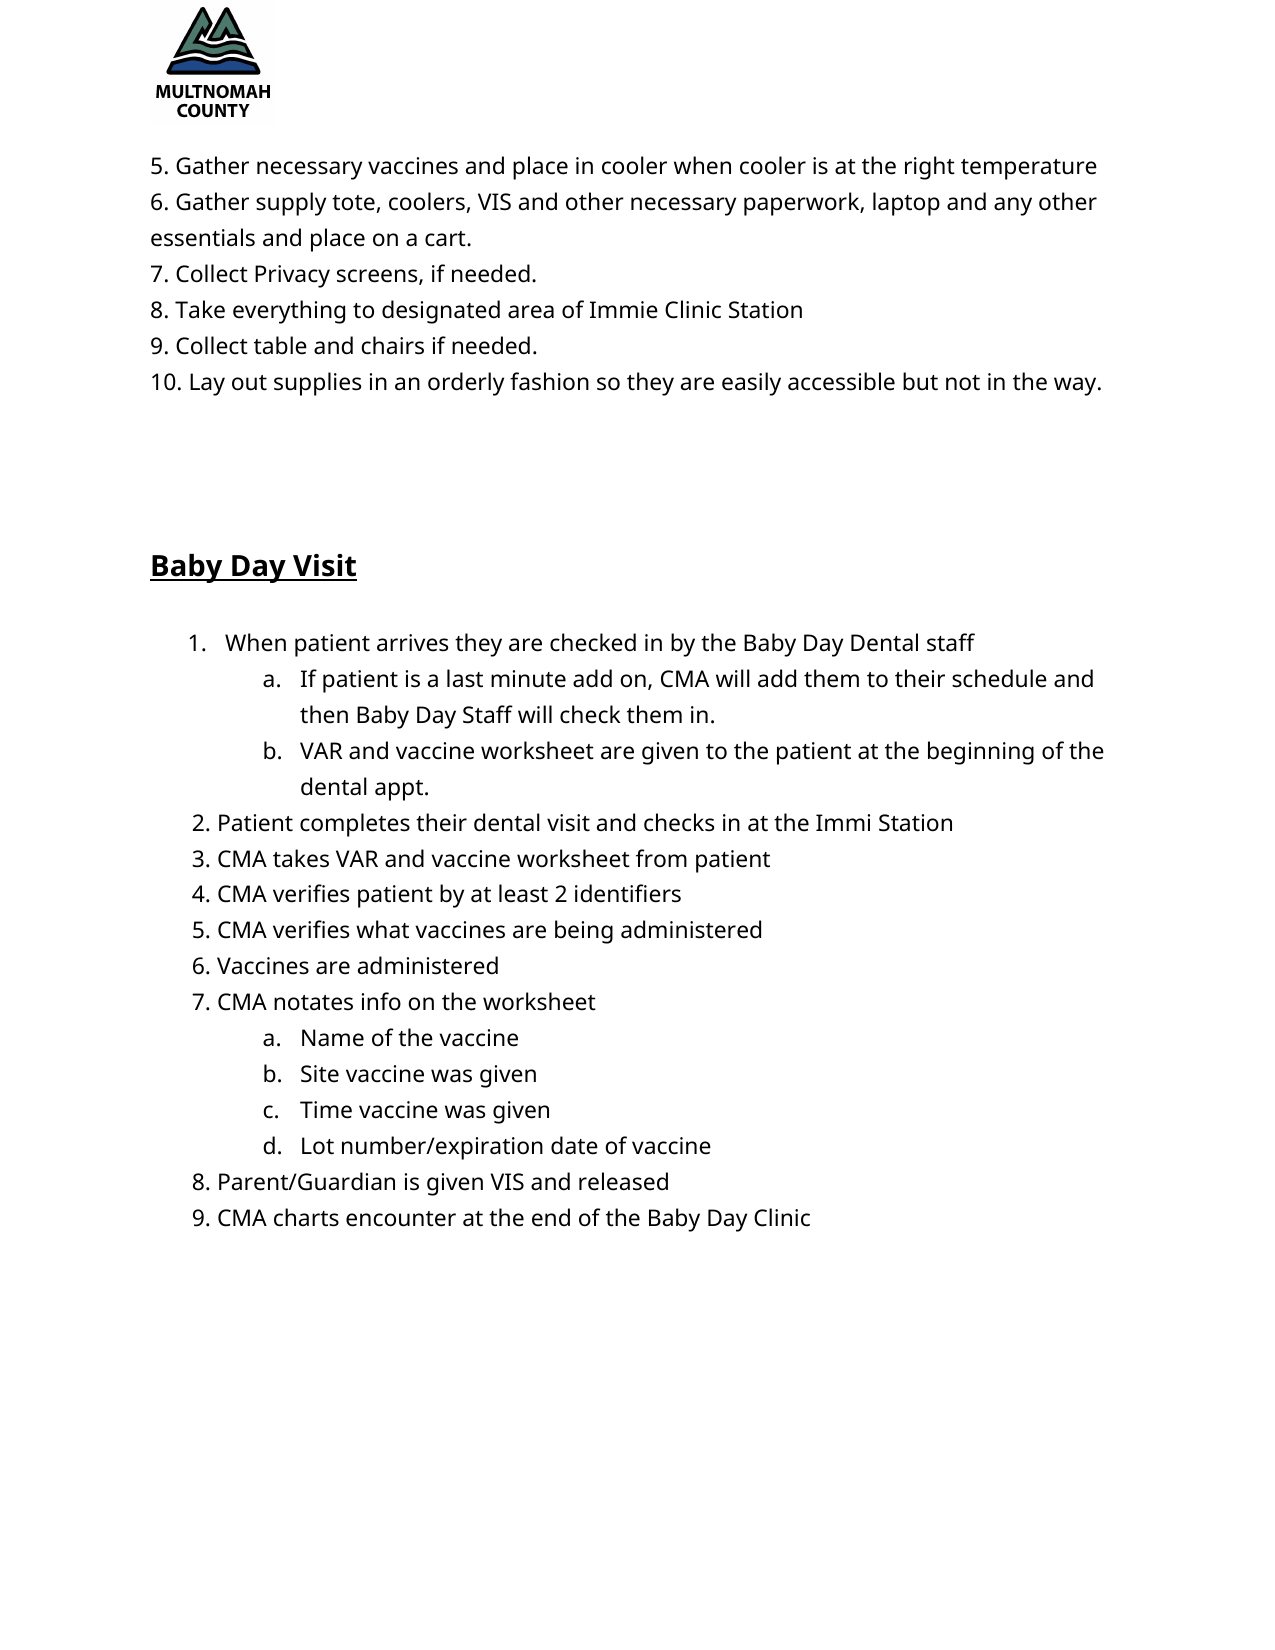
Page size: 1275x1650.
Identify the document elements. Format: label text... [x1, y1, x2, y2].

text 7. Collect Privacy screens, if needed. [150, 258, 1125, 289]
text 9. CMA charts encounter at the end of the Baby Day Clinic [150, 1202, 1125, 1233]
list Site vaccine was given [262, 1058, 1125, 1089]
text 3. CMA takes VAR and vaccine worksheet from patient [150, 842, 1125, 874]
list Time vaccine was given [262, 1094, 1125, 1125]
text 10. Lay out supplies in an orderly fashion so they are easily accessible but not in the way. [150, 366, 1125, 397]
text 8. Parent/Guardian is given VIS and released [150, 1166, 1125, 1197]
list Name of the vaccine [262, 1022, 1125, 1053]
text 6. Vaccines are administered [150, 950, 1125, 982]
text 5. CMA verifies what vaccines are being administered [150, 914, 1125, 946]
text 5. Gather necessary vaccines and place in cooler when cooler is at the right temperature [150, 150, 1125, 181]
text 9. Collect table and chairs if needed. [150, 330, 1125, 361]
list VAR and vaccine worksheet are given to the patient at the beginning of the dental appt. [262, 735, 1125, 802]
list If patient is a last minute add on, CMA will add them to their schedule and then Baby Day Staff will check them in. [262, 663, 1125, 730]
text 8. Take everything to designated area of Immie Clinic Station [150, 294, 1125, 325]
picture [150, 0, 275, 125]
text 6. Gather supply tote, coolers, VIS and other necessary paperwork, laptop and any other essentials and place on a cart. [150, 186, 1125, 253]
text Baby Day Visit [150, 545, 1125, 585]
text 7. CMA notates info on the worksheet [150, 986, 1125, 1017]
list When patient arrives they are checked in by the Baby Day Dental staff [187, 627, 1125, 658]
text 4. CMA verifies patient by at least 2 identifiers [150, 878, 1125, 910]
text 2. Patient completes their dental visit and checks in at the Immi Station [150, 807, 1125, 838]
list Lot number/expiration date of vaccine [262, 1130, 1125, 1161]
